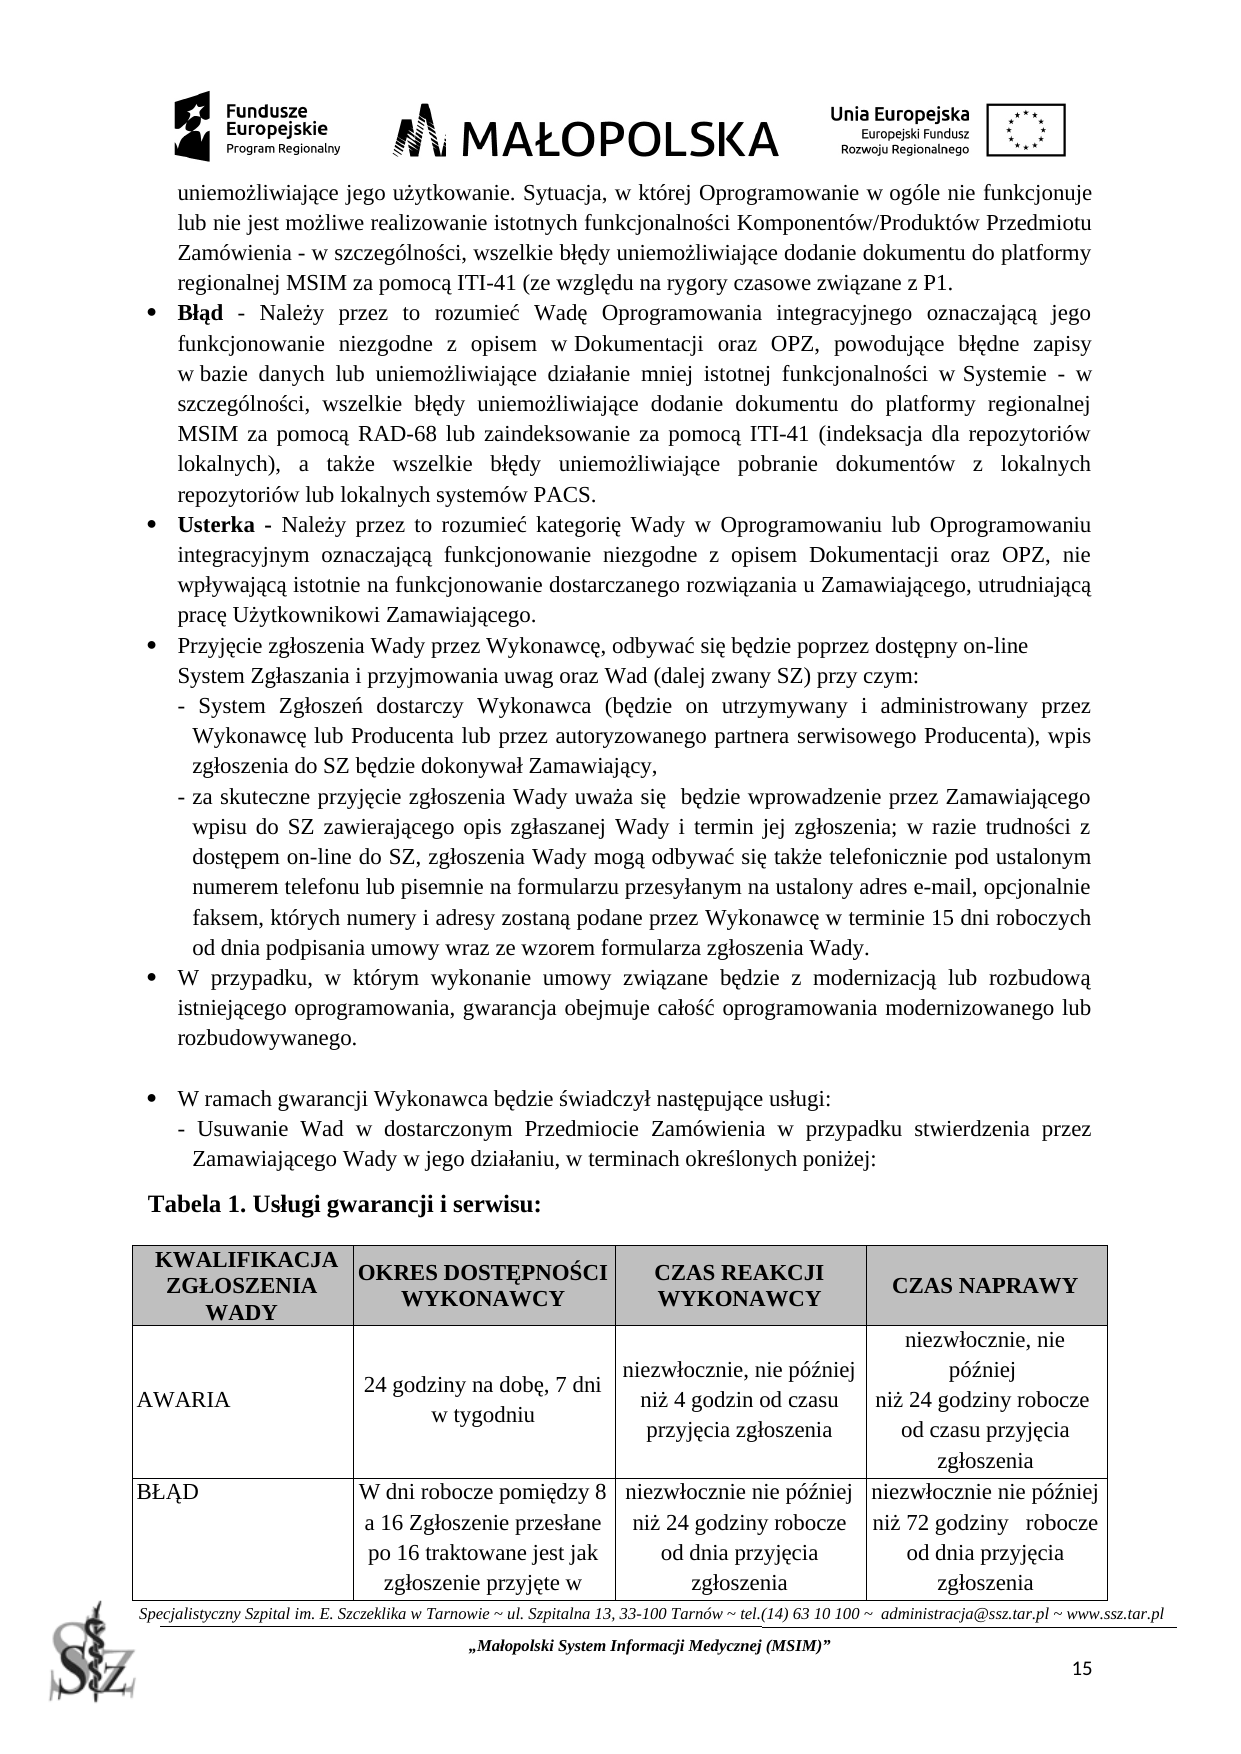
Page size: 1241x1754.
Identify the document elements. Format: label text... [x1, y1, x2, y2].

list Błąd - Należy przez to rozumieć Wadę Oprogramowania integracyjnego oznaczającą jego funkcjonowanie niezgodne z opisem w Dokumentacji oraz OPZ, powodujące błędne zapisy w bazie danych lub uniemożliwiające działanie mniej istotnej funkcjonalności w Systemie - w szczególności, wszelkie błędy uniemożliwiające dodanie dokumentu do platformy regionalnej MSIM za pomocą RAD-68 lub zaindeksowanie za pomocą ITI-41 (indeksacja dla repozytoriów lokalnych), a także wszelkie błędy uniemożliwiające pobranie dokumentów z lokalnych repozytoriów lub lokalnych systemów PACS. [148, 299, 1092, 507]
table_cell niezwłocznie, nie później niż 24 godziny robocze od czasu przyjęcia zgłoszenia [867, 1326, 1107, 1477]
picture [157, 73, 1083, 179]
text Tabela 1. Usługi gwarancji i serwisu: [148, 1189, 1088, 1218]
table_cell niezwłocznie, nie później niż 4 godzin od czasu przyjęcia zgłoszenia [616, 1326, 866, 1477]
text - System Zgłoszeń dostarczy Wykonawca (będzie on utrzymywany i administrowany przez Wykonawcę lub Producenta lub przez autoryzowanego partnera serwisowego Producenta), wpis zgłoszenia do SZ będzie dokonywał Zamawiający, [177, 692, 1092, 779]
table_header CZAS NAPRAWY [867, 1246, 1107, 1325]
table_header OKRES DOSTĘPNOŚCI WYKONAWCY [354, 1246, 615, 1325]
table_cell W dni robocze pomiędzy 8 a 16 Zgłoszenie przesłane po 16 traktowane jest jak zgłoszenie przyjęte w następnym dniu roboczym o 8 [354, 1479, 615, 1600]
table_cell AWARIA [133, 1326, 353, 1477]
text System Zgłaszania i przyjmowania uwag oraz Wad (dalej zwany SZ) przy czym: [177, 662, 1092, 688]
table_header CZAS REAKCJI WYKONAWCY [616, 1246, 866, 1325]
table_cell niezwłocznie nie później niż 72 godziny robocze od dnia przyjęcia zgłoszenia [867, 1479, 1107, 1600]
table_cell niezwłocznie nie później niż 24 godziny robocze od dnia przyjęcia zgłoszenia [616, 1479, 866, 1600]
table_header KWALIFIKACJA ZGŁOSZENIA WADY [133, 1246, 353, 1325]
list W ramach gwarancji Wykonawca będzie świadczył następujące usługi: [148, 1085, 1092, 1111]
list W przypadku, w którym wykonanie umowy związane będzie z modernizacją lub rozbudową istniejącego oprogramowania, gwarancja obejmuje całość oprogramowania modernizowanego lub rozbudowywanego. [148, 964, 1092, 1051]
text - Usuwanie Wad w dostarczonym Przedmiocie Zamówienia w przypadku stwierdzenia przez Zamawiającego Wady w jego działaniu, w terminach określonych poniżej: [177, 1115, 1092, 1172]
table_cell BŁĄD [133, 1479, 353, 1600]
table_cell 24 godziny na dobę, 7 dni w tygodniu [354, 1326, 615, 1477]
list Przyjęcie zgłoszenia Wady przez Wykonawcę, odbywać się będzie poprzez dostępny on-line [148, 632, 1092, 658]
text - za skuteczne przyjęcie zgłoszenia Wady uważa się będzie wprowadzenie przez Zamawiającego wpisu do SZ zawierającego opis zgłaszanej Wady i termin jej zgłoszenia; w razie trudności z dostępem on-line do SZ, zgłoszenia Wady mogą odbywać się także telefonicznie pod ustalonym numerem telefonu lub pisemnie na formularzu przesyłanym na ustalony adres e-mail, opcjonalnie faksem, których numery i adresy zostaną podane przez Wykonawcę w terminie 15 dni roboczych od dnia podpisania umowy wraz ze wzorem formularza zgłoszenia Wady. [177, 783, 1092, 960]
list Usterka - Należy przez to rozumieć kategorię Wady w Oprogramowaniu lub Oprogramowaniu integracyjnym oznaczającą funkcjonowanie niezgodne z opisem Dokumentacji oraz OPZ, nie wpływającą istotnie na funkcjonowanie dostarczanego rozwiązania u Zamawiającego, utrudniającą pracę Użytkownikowi Zamawiającego. [148, 511, 1092, 628]
